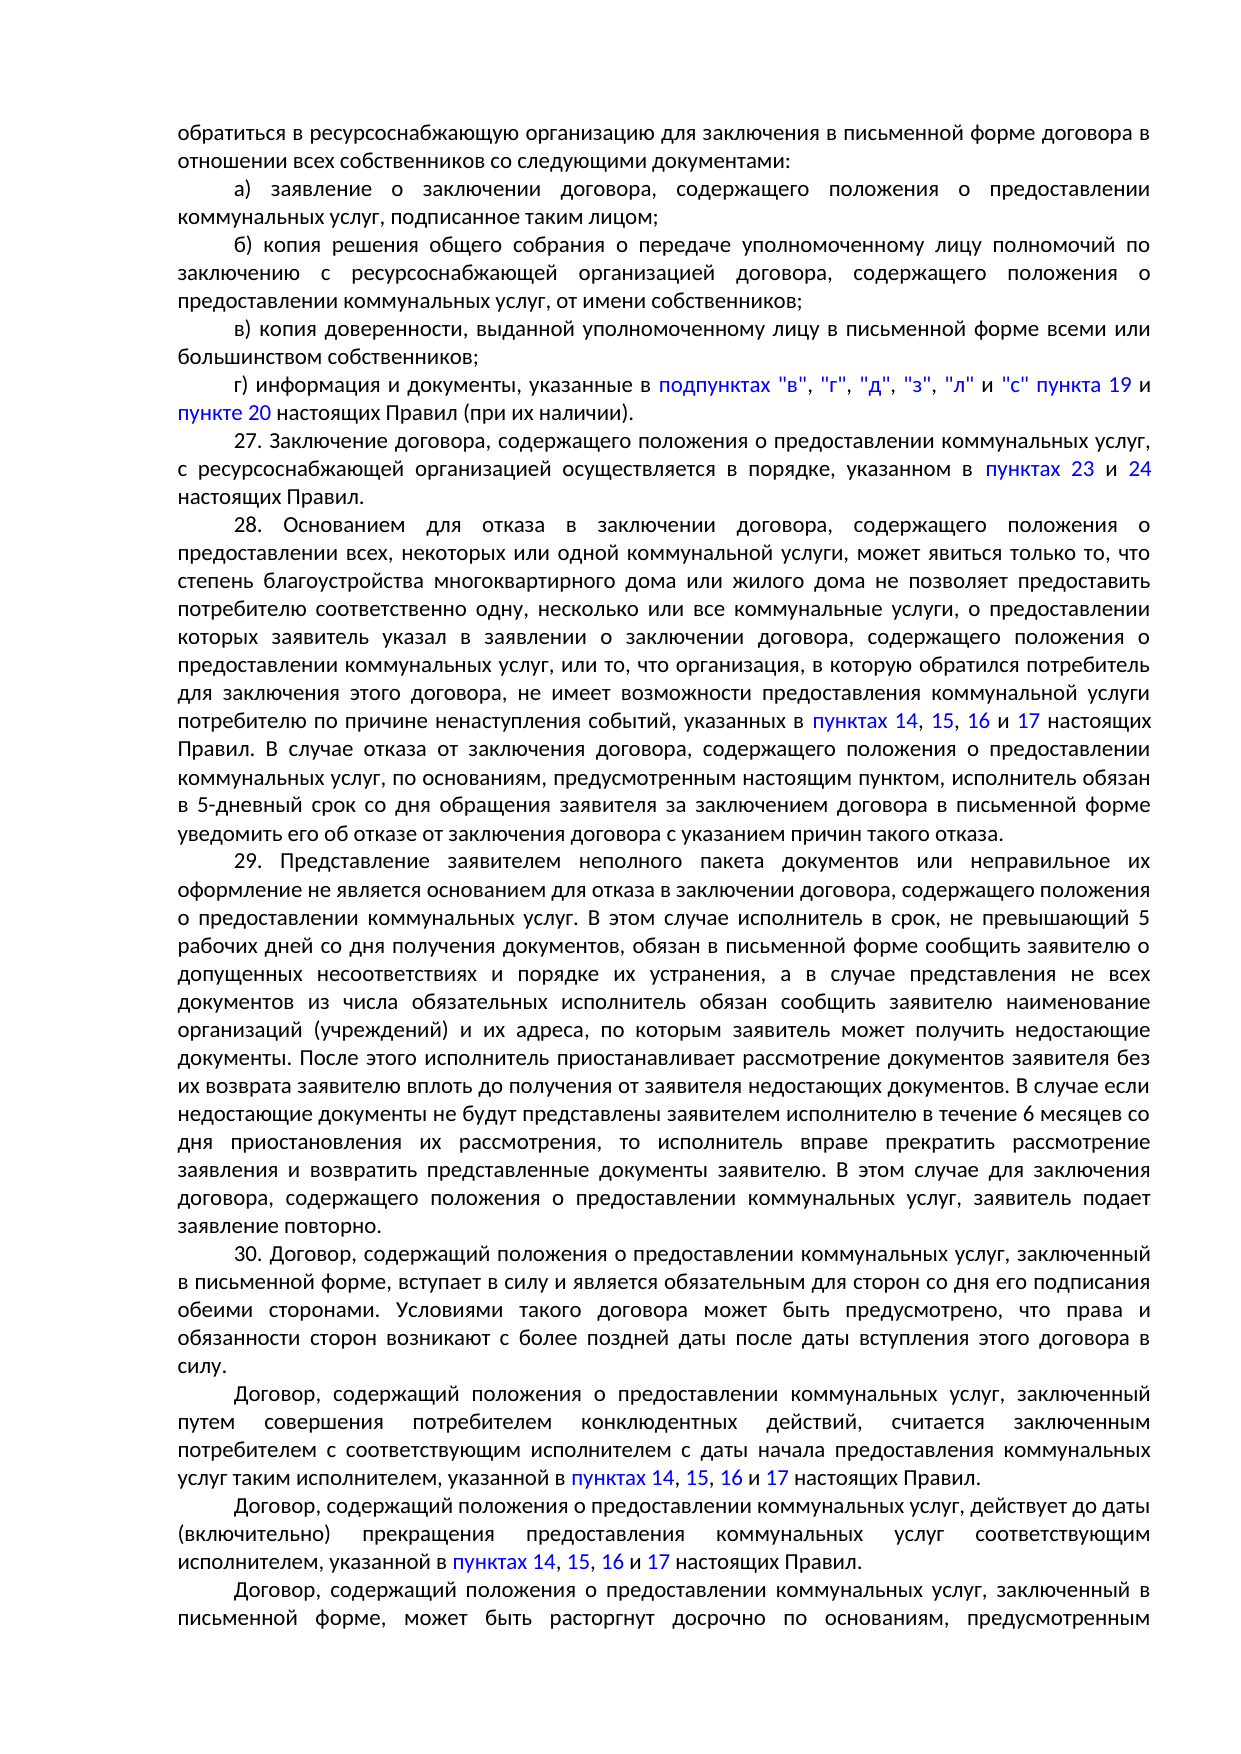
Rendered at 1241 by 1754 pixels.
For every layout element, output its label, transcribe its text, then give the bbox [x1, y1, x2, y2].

text 29. Представление заявителем неполного пакета документов или неправильное их оформление не является основанием для отказа в заключении договора, содержащего положения о предоставлении коммунальных услуг. В этом случае исполнитель в срок, не превышающий 5 рабочих дней со дня получения документов, обязан в письменной форме сообщить заявителю о допущенных несоответствиях и порядке их устранения, а в случае представления не всех документов из числа обязательных исполнитель обязан сообщить заявителю наименование организаций (учреждений) и их адреса, по которым заявитель может получить недостающие документы. После этого исполнитель приостанавливает рассмотрение документов заявителя без их возврата заявителю вплоть до получения от заявителя недостающих документов. В случае если недостающие документы не будут представлены заявителем исполнителю в течение 6 месяцев со дня приостановления их рассмотрения, то исполнитель вправе прекратить рассмотрение заявления и возвратить представленные документы заявителю. В этом случае для заключения договора, содержащего положения о предоставлении коммунальных услуг, заявитель подает заявление повторно. [177, 847, 1152, 1239]
text г) информация и документы, указанные в подпунктах "в", "г", "д", "з", "л" и "с" пункта 19 и пункте 20 настоящих Правил (при их наличии). [177, 370, 1152, 426]
text а) заявление о заключении договора, содержащего положения о предоставлении коммунальных услуг, подписанное таким лицом; [177, 174, 1152, 230]
text б) копия решения общего собрания о передаче уполномоченному лицу полномочий по заключению с ресурсоснабжающей организацией договора, содержащего положения о предоставлении коммунальных услуг, от имени собственников; [177, 230, 1152, 314]
text в) копия доверенности, выданной уполномоченному лицу в письменной форме всеми или большинством собственников; [177, 314, 1152, 370]
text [177, 118, 1152, 174]
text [177, 1575, 1152, 1631]
text Договор, содержащий положения о предоставлении коммунальных услуг, заключенный путем совершения потребителем конклюдентных действий, считается заключенным потребителем с соответствующим исполнителем с даты начала предоставления коммунальных услуг таким исполнителем, указанной в пунктах 14, 15, 16 и 17 настоящих Правил. [177, 1379, 1152, 1491]
text 30. Договор, содержащий положения о предоставлении коммунальных услуг, заключенный в письменной форме, вступает в силу и является обязательным для сторон со дня его подписания обеими сторонами. Условиями такого договора может быть предусмотрено, что права и обязанности сторон возникают с более поздней даты после даты вступления этого договора в силу. [177, 1239, 1152, 1379]
text 28. Основанием для отказа в заключении договора, содержащего положения о предоставлении всех, некоторых или одной коммунальной услуги, может явиться только то, что степень благоустройства многоквартирного дома или жилого дома не позволяет предоставить потребителю соответственно одну, несколько или все коммунальные услуги, о предоставлении которых заявитель указал в заявлении о заключении договора, содержащего положения о предоставлении коммунальных услуг, или то, что организация, в которую обратился потребитель для заключения этого договора, не имеет возможности предоставления коммунальной услуги потребителю по причине ненаступления событий, указанных в пунктах 14, 15, 16 и 17 настоящих Правил. В случае отказа от заключения договора, содержащего положения о предоставлении коммунальных услуг, по основаниям, предусмотренным настоящим пунктом, исполнитель обязан в 5-дневный срок со дня обращения заявителя за заключением договора в письменной форме уведомить его об отказе от заключения договора с указанием причин такого отказа. [177, 510, 1152, 847]
text 27. Заключение договора, содержащего положения о предоставлении коммунальных услуг, с ресурсоснабжающей организацией осуществляется в порядке, указанном в пунктах 23 и 24 настоящих Правил. [177, 426, 1152, 510]
text Договор, содержащий положения о предоставлении коммунальных услуг, действует до даты (включительно) прекращения предоставления коммунальных услуг соответствующим исполнителем, указанной в пунктах 14, 15, 16 и 17 настоящих Правил. [177, 1491, 1152, 1575]
